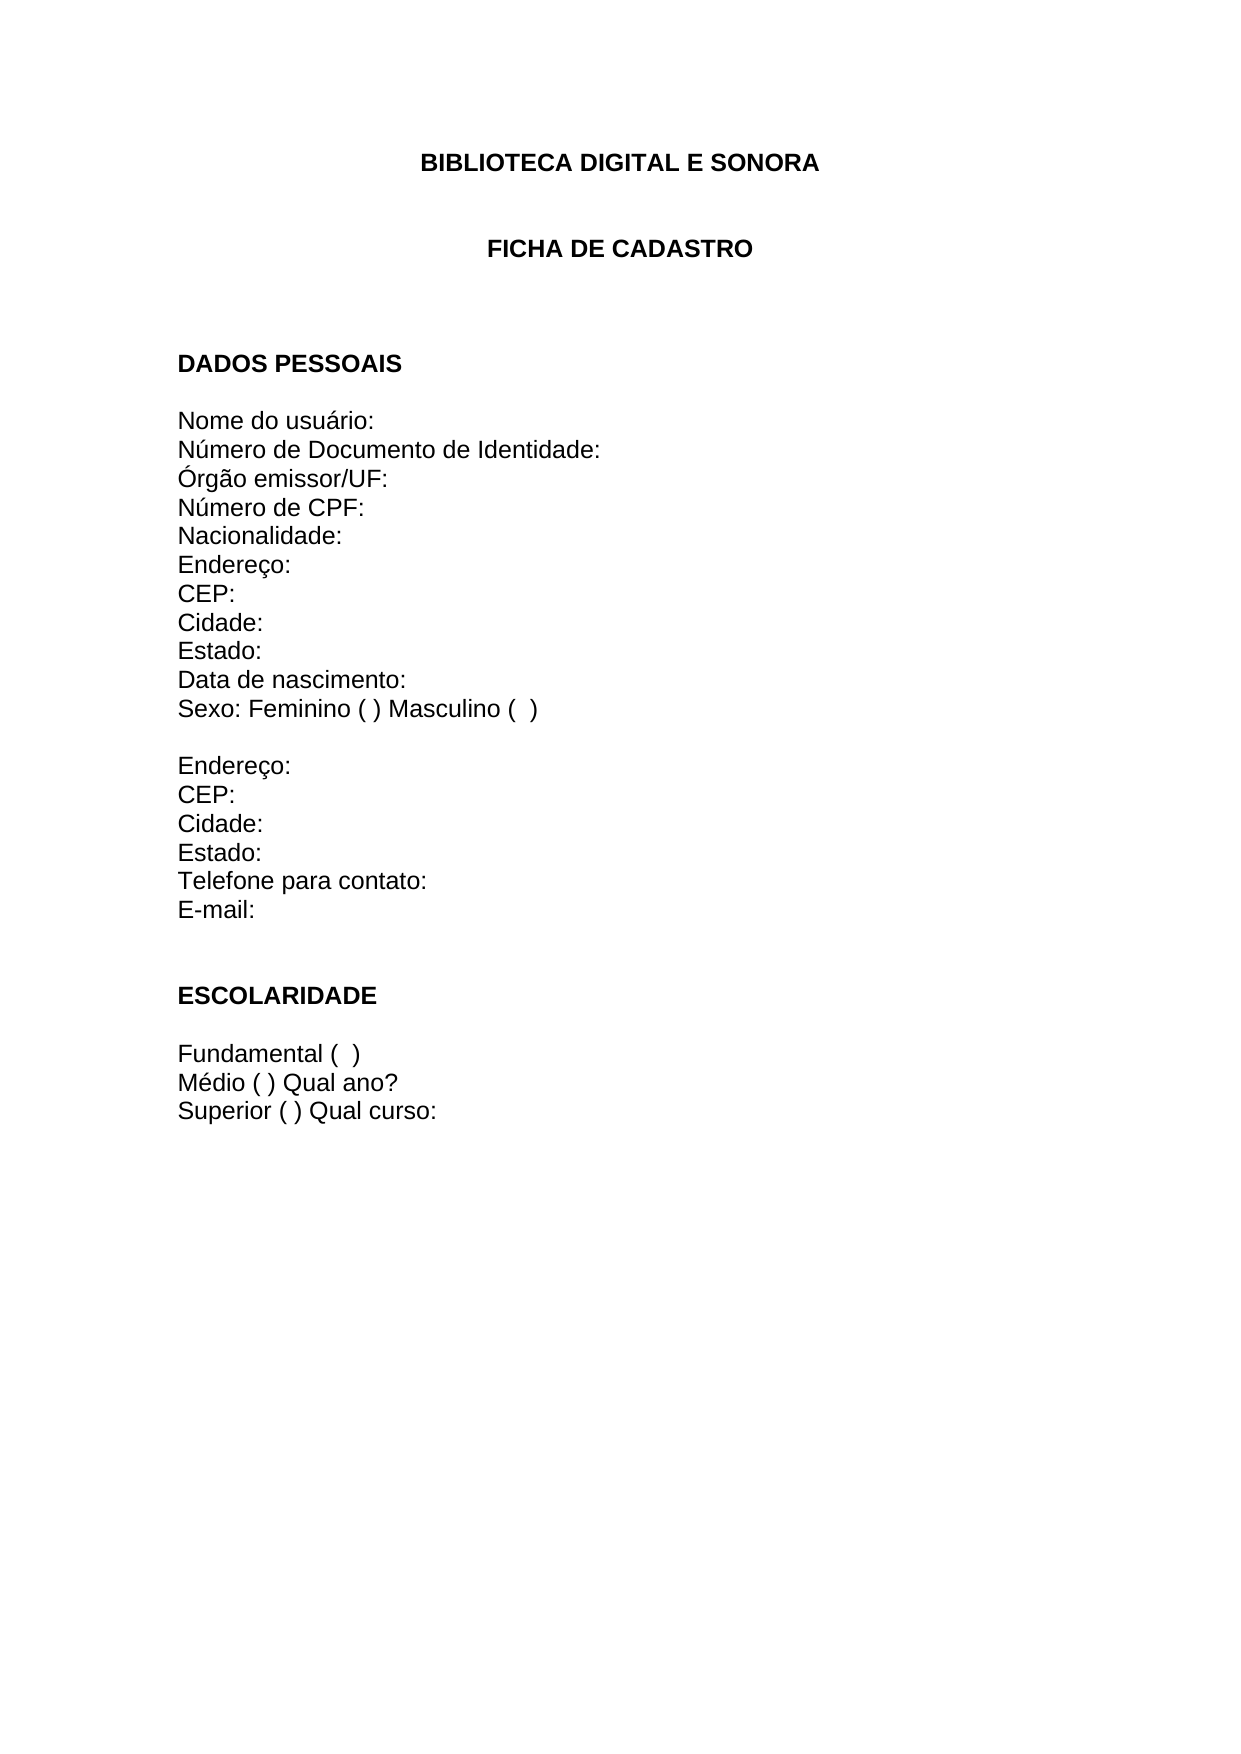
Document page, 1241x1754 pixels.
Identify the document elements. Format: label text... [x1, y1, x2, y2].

text Médio ( ) Qual ano? [177, 1068, 1063, 1096]
text Endereço: [177, 550, 1063, 579]
text Número de Documento de Identidade: [177, 435, 1063, 464]
text Nome do usuário: [177, 406, 1063, 435]
text Estado: [177, 636, 1063, 665]
text Fundamental ( ) [177, 1039, 1063, 1068]
text ESCOLARIDADE [177, 981, 1063, 1010]
text BIBLIOTECA DIGITAL E SONORA [177, 148, 1063, 176]
text E-mail: [177, 895, 1063, 924]
text Superior ( ) Qual curso: [177, 1096, 1063, 1125]
text Cidade: [177, 809, 1063, 838]
text CEP: [177, 780, 1063, 809]
text FICHA DE CADASTRO [177, 234, 1063, 263]
text Data de nascimento: [177, 665, 1063, 694]
text Número de CPF: [177, 493, 1063, 521]
text Estado: [177, 838, 1063, 866]
text Telefone para contato: [177, 866, 1063, 895]
text Sexo: Feminino ( ) Masculino ( ) [177, 694, 1063, 723]
text CEP: [177, 579, 1063, 608]
text Órgão emissor/UF: [177, 464, 1063, 493]
text DADOS PESSOAIS [177, 349, 1063, 378]
text Nacionalidade: [177, 521, 1063, 550]
text Cidade: [177, 608, 1063, 636]
text Endereço: [177, 751, 1063, 780]
